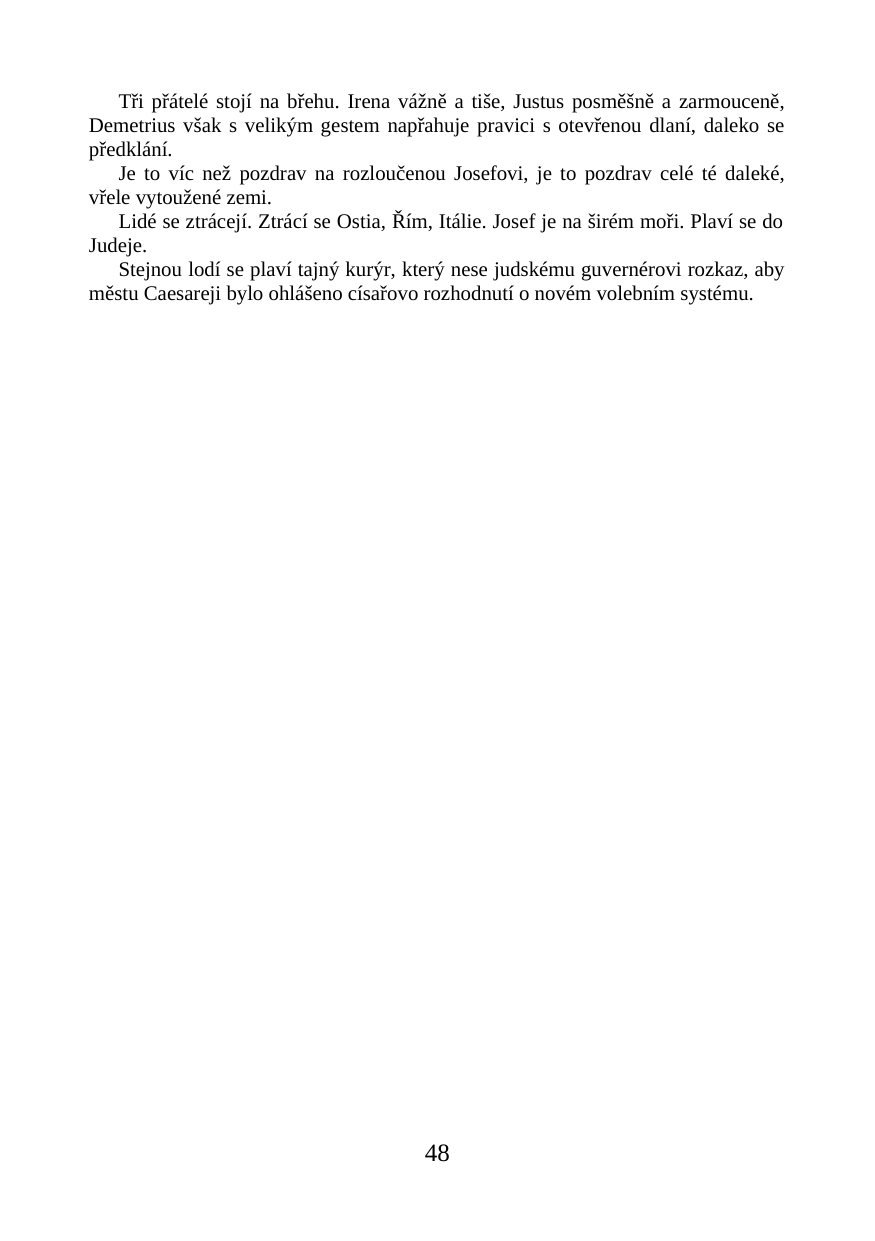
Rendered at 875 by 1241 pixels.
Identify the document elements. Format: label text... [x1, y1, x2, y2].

text Tři přátelé stojí na břehu. Irena vážně a tiše, Justus posměšně a zarmouceně, Demetrius však s velikým gestem napřahuje pravici s otevřenou dlaní, daleko se předklání. [89, 89, 785, 161]
text Lidé se ztrácejí. Ztrácí se Ostia, Řím, Itálie. Josef je na širém moři. Plaví se do Judeje. [89, 209, 785, 257]
text Je to víc než pozdrav na rozloučenou Josefovi, je to pozdrav celé té daleké, vřele vytoužené zemi. [89, 161, 785, 209]
text Stejnou lodí se plaví tajný kurýr, který nese judskému guvernérovi rozkaz, aby městu Caesareji bylo ohlášeno císařovo rozhodnutí o novém volebním systému. [89, 257, 785, 305]
